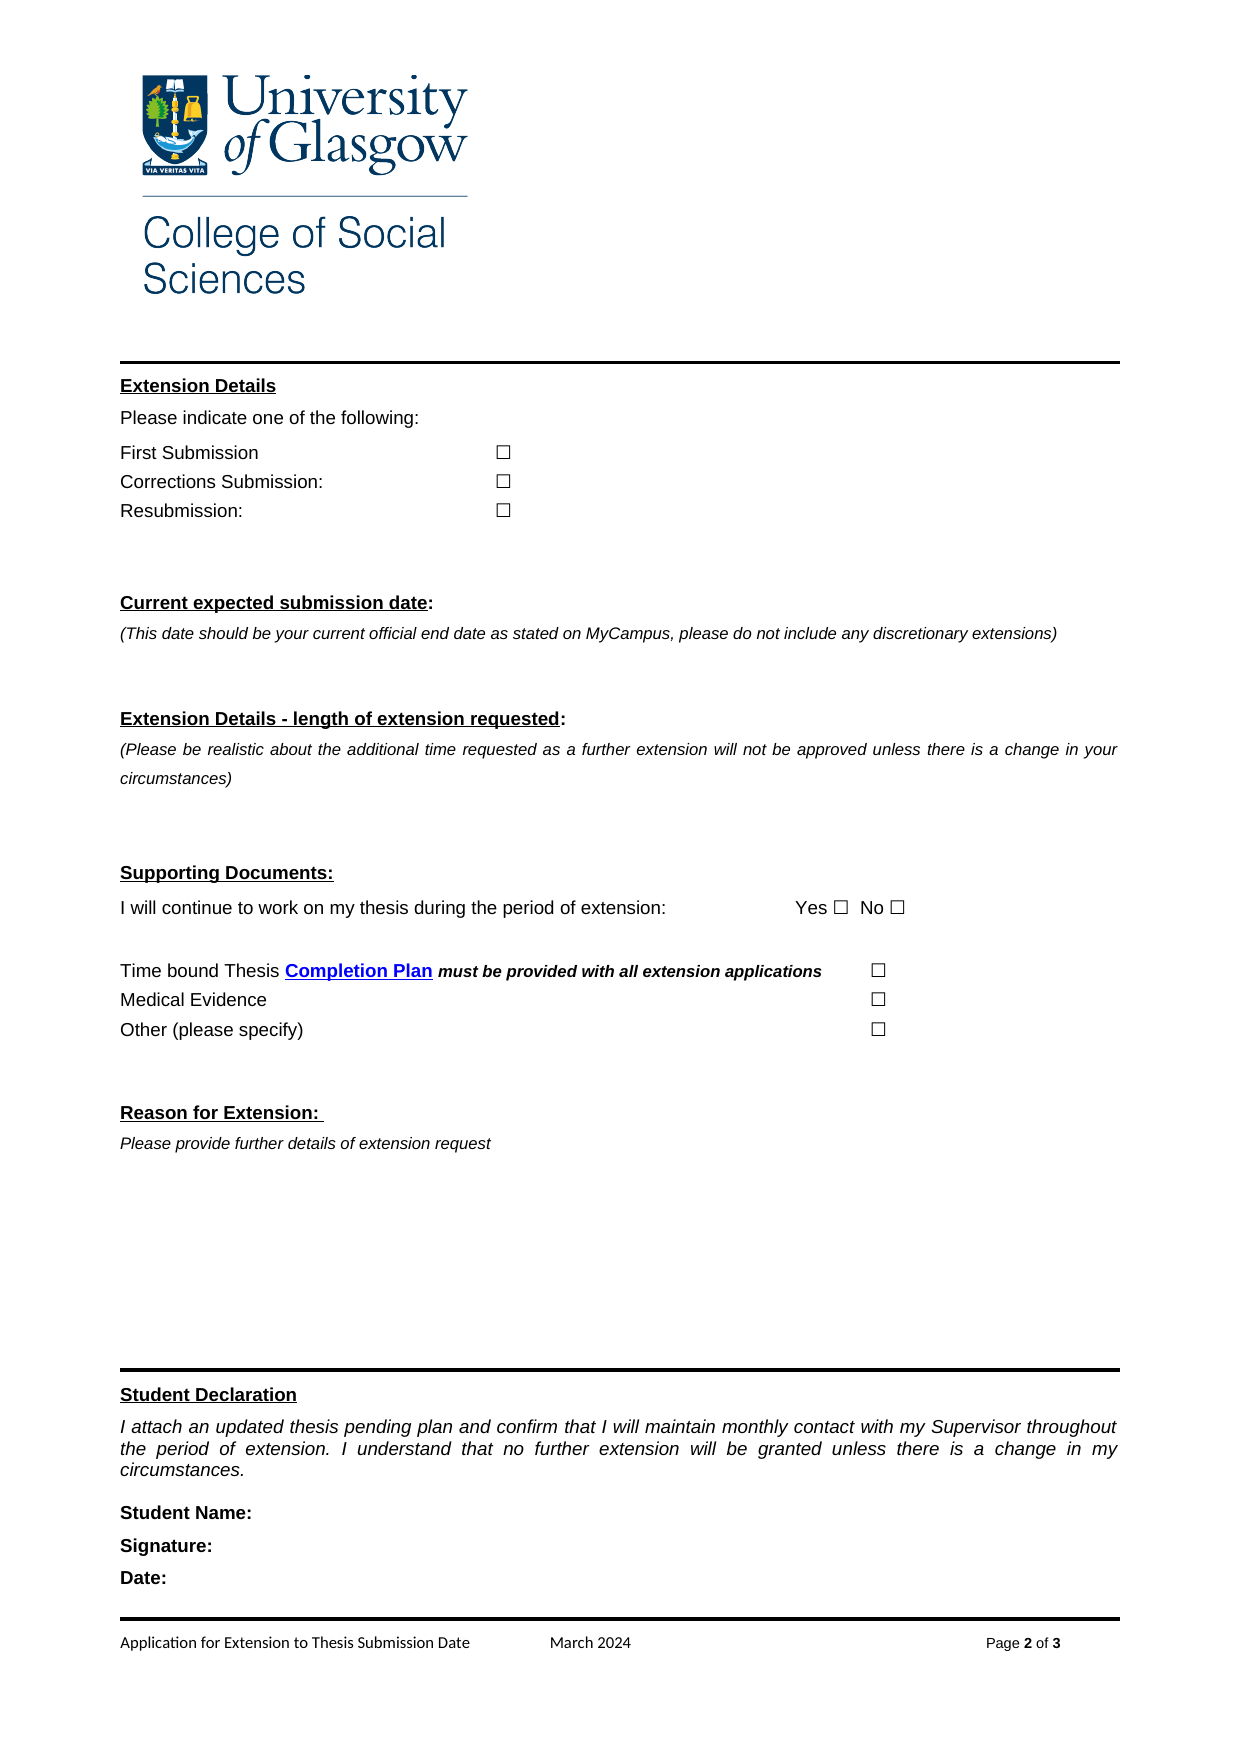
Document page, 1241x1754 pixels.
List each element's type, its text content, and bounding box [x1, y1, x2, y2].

text First Submission [120, 439, 1120, 465]
text Student Declaration [120, 1383, 1120, 1405]
text Signature: [120, 1534, 1120, 1556]
text Corrections Submission: [120, 468, 1120, 494]
text Date: [120, 1567, 1120, 1588]
text I attach an updated thesis pending plan and confirm that I will maintain monthly contact with my Supervisor throughout the period of extension. I understand that no further extension will be granted unless there is a change in my circumstances. [120, 1416, 1120, 1481]
text Extension Details - length of extension requested: [120, 708, 1120, 729]
text Please provide further details of extension request [120, 1134, 1120, 1153]
text Please indicate one of the following: [120, 407, 1120, 428]
text Extension Details [120, 374, 1120, 396]
text I will continue to work on my thesis during the period of extension: Yes No [120, 894, 1120, 920]
text Medical Evidence [120, 987, 1120, 1012]
text Current expected submission date: [120, 592, 1120, 613]
text Student Name: [120, 1502, 1120, 1524]
text (This date should be your current official end date as stated on MyCampus, please do not include any discretionary extensions) [120, 624, 1120, 643]
text Other (please specify) [120, 1016, 1120, 1066]
picture [142, 75, 468, 294]
text Reason for Extension: [120, 1102, 1120, 1123]
text Resubmission: [120, 498, 1120, 523]
text Supporting Documents: [120, 862, 1120, 883]
text Time bound Thesis Completion Plan must be provided with all extension applications [120, 957, 1120, 983]
text (Please be realistic about the additional time requested as a further extension will not be approved unless there is a change in your circumstances) [120, 740, 1120, 788]
